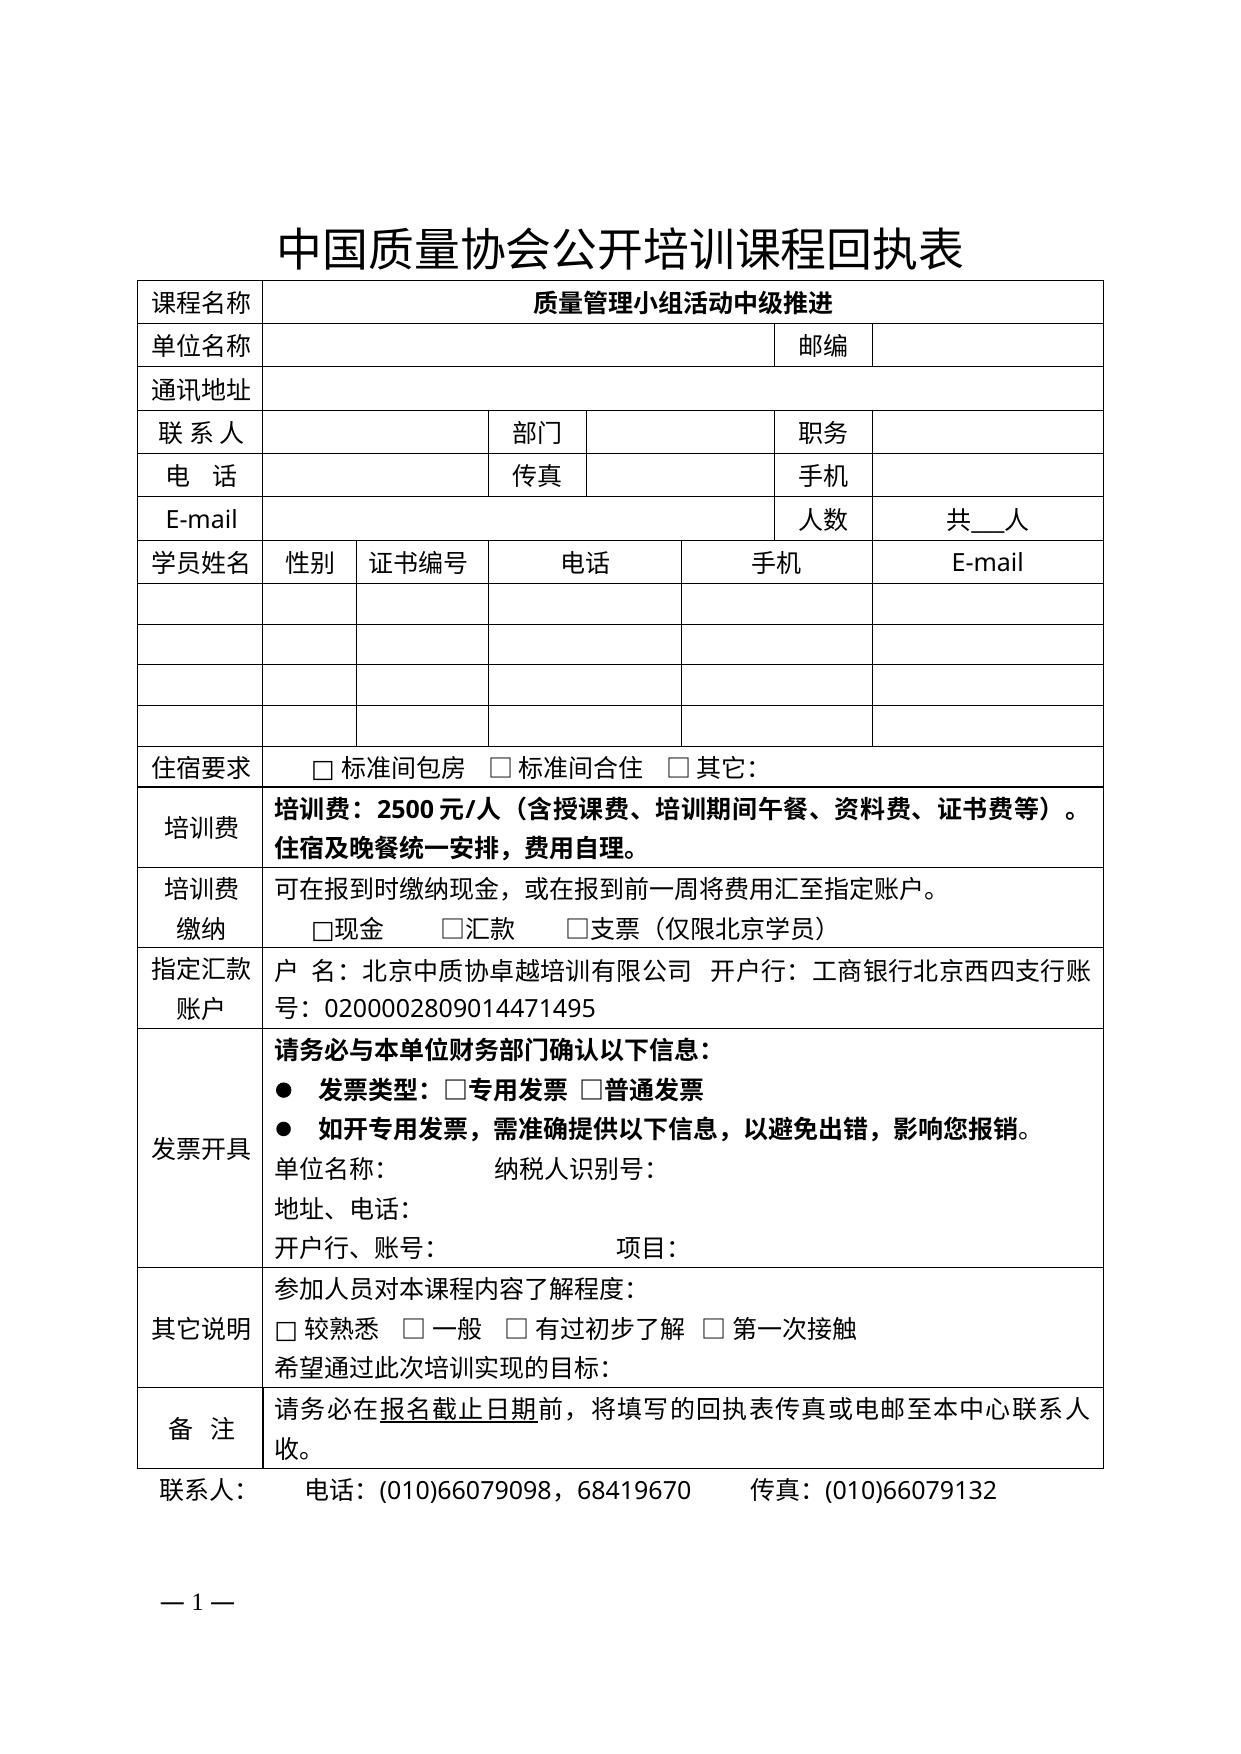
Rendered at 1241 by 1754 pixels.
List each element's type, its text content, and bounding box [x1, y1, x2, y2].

table_cell 电话 [489, 541, 681, 583]
table_cell 参加人员对本课程内容了解程度： □ 较熟悉 □ 一般 □ 有过初步了解 □ 第一次接触 希望通过此次培训实现的目标： [263, 1268, 1103, 1387]
table_cell 培训费 [138, 788, 262, 867]
table_cell [587, 454, 774, 496]
table_cell [263, 324, 774, 366]
text 中国质量协会公开培训课程回执表 [159, 213, 1081, 279]
table_cell □ 标准间包房 □ 标准间合住 □ 其它： [263, 747, 1103, 786]
table_cell 电 话 [138, 454, 262, 496]
table_cell 请务必与本单位财务部门确认以下信息： 发票类型：□专用发票 □普通发票 如开专用发票，需准确提供以下信息，以避免出错，影响您报销。 单位名称： 纳税人识别号： 地址、电话： 开户行、账号： 项目： [263, 1029, 1103, 1267]
table_cell 证书编号 [357, 541, 488, 583]
table_cell 性别 [263, 541, 356, 583]
table_cell [357, 584, 488, 623]
table_cell [357, 665, 488, 705]
title 联系人： 电话：(010)66079098，68419670 传真：(010)66079132 [159, 1469, 1081, 1508]
table_cell [873, 584, 1103, 623]
table_cell [263, 625, 356, 664]
table_cell 备 注 [138, 1388, 262, 1467]
table_cell [138, 706, 262, 746]
table_cell [263, 665, 356, 705]
table_cell [682, 665, 872, 705]
table_cell 职务 [775, 411, 872, 453]
table_cell [873, 625, 1103, 664]
table_cell 部门 [489, 411, 586, 453]
table_cell [682, 625, 872, 664]
table_cell [873, 665, 1103, 705]
table_cell [489, 706, 681, 746]
table_cell 单位名称 [138, 324, 262, 366]
table_cell [263, 706, 356, 746]
table_cell 发票开具 [138, 1029, 262, 1267]
table_cell E-mail [138, 497, 262, 539]
table_cell [138, 625, 262, 664]
table_cell 可在报到时缴纳现金，或在报到前一周将费用汇至指定账户。 □现金 □汇款 □支票（仅限北京学员） [263, 868, 1103, 947]
table_cell [263, 367, 1103, 409]
table_cell 传真 [489, 454, 586, 496]
table_cell 培训费 缴纳 [138, 868, 262, 947]
table_cell [357, 706, 488, 746]
table_cell [263, 454, 488, 496]
table_cell [489, 665, 681, 705]
table_cell [138, 665, 262, 705]
table_cell 手机 [775, 454, 872, 496]
table_cell 指定汇款 账户 [138, 948, 262, 1028]
table_cell 共___人 [873, 497, 1103, 539]
table_cell [873, 454, 1103, 496]
table_cell [263, 411, 488, 453]
table_cell 培训费：2500元/人（含授课费、培训期间午餐、资料费、证书费等）。住宿及晚餐统一安排，费用自理。 [263, 788, 1103, 867]
table_cell 手机 [682, 541, 872, 583]
table_cell E-mail [873, 541, 1103, 583]
table_header 质量管理小组活动中级推进 [263, 281, 1103, 323]
table_cell 住宿要求 [138, 747, 262, 786]
table_header 课程名称 [138, 281, 262, 323]
table_cell [357, 625, 488, 664]
table_cell [263, 584, 356, 623]
table_cell 学员姓名 [138, 541, 262, 583]
table_cell 联 系 人 [138, 411, 262, 453]
table_cell 请务必在报名截止日期前，将填写的回执表传真或电邮至本中心联系人收。 [264, 1388, 1103, 1467]
table_cell 其它说明 [138, 1268, 262, 1387]
table_cell [138, 584, 262, 623]
table_cell [873, 706, 1103, 746]
table_cell 通讯地址 [138, 367, 262, 409]
table_cell 人数 [775, 497, 872, 539]
table_cell [489, 584, 681, 623]
table_cell 邮编 [775, 324, 872, 366]
table_cell [873, 411, 1103, 453]
table_cell [873, 324, 1103, 366]
table_cell [682, 706, 872, 746]
table_cell [263, 497, 774, 539]
table_cell [489, 625, 681, 664]
table_cell [587, 411, 774, 453]
table_cell [682, 584, 872, 623]
table_cell 户 名：北京中质协卓越培训有限公司 开户行：工商银行北京西四支行账 号：0200002809014471495 [263, 948, 1103, 1028]
